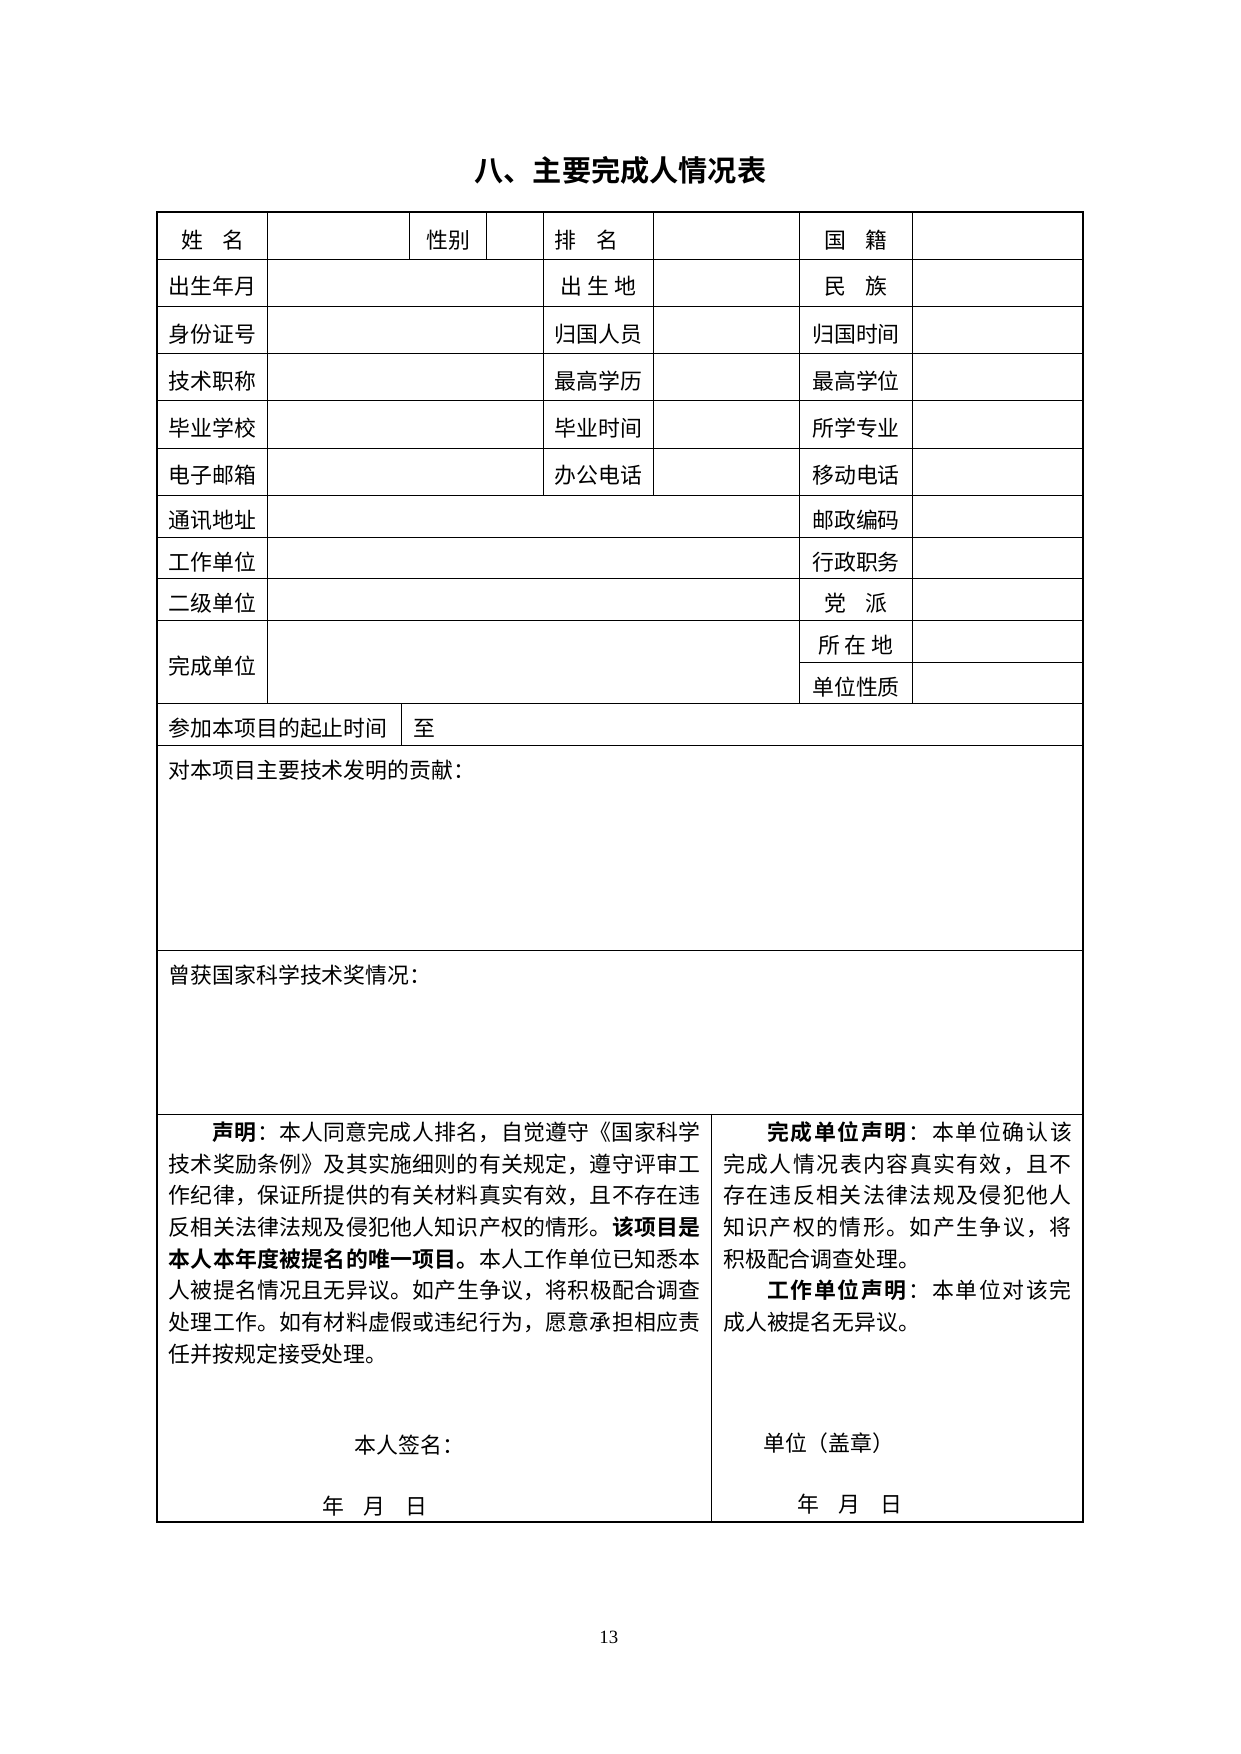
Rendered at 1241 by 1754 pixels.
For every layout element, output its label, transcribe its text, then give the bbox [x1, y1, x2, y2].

table_header [268, 213, 409, 258]
table_cell 毕业学校 [158, 401, 267, 448]
table_cell 办公电话 [544, 449, 653, 495]
table_cell 技术职称 [158, 354, 267, 400]
table_cell 身份证号 [158, 307, 267, 353]
table_cell 声明：本人同意完成人排名，自觉遵守《国家科学技术奖励条例》及其实施细则的有关规定，遵守评审工作纪律，保证所提供的有关材料真实有效，且不存在违反相关法律法规及侵犯他人知识产权的情形。该项目是本人本年度被提名的唯一项目。本人工作单位已知悉本人被提名情况且无异议。如产生争议，将积极配合调查处理工作。如有材料虚假或违纪行为，愿意承担相应责任并按规定接受处理。 本人签名： 年 月 日 [158, 1115, 711, 1521]
table_cell [913, 449, 1082, 495]
table_cell 参加本项目的起止时间 [158, 704, 401, 745]
table_cell 工作单位 [158, 538, 267, 578]
table_cell [268, 307, 543, 353]
table_cell 移动电话 [800, 449, 912, 495]
table_header [654, 213, 799, 258]
table_cell 对本项目主要技术发明的贡献： [158, 746, 1082, 950]
table_cell 所 在 地 [800, 621, 912, 662]
table_cell 电子邮箱 [158, 449, 267, 495]
table_header 国 籍 [800, 213, 912, 258]
table_cell 归国时间 [800, 307, 912, 353]
table_cell 二级单位 [158, 579, 267, 620]
table_cell 完成单位声明：本单位确认该完成人情况表内容真实有效，且不存在违反相关法律法规及侵犯他人知识产权的情形。如产生争议，将积极配合调查处理。 工作单位声明：本单位对该完成人被提名无异议。 单位（盖章） 年 月 日 [712, 1115, 1082, 1521]
table_cell 民 族 [800, 260, 912, 306]
table_cell 毕业时间 [544, 401, 653, 448]
table_header 性别 [410, 213, 486, 258]
table_cell [268, 579, 799, 620]
table_cell [654, 449, 799, 495]
table_cell [913, 538, 1082, 578]
table_cell 归国人员 [544, 307, 653, 353]
table_cell [913, 621, 1082, 662]
table_cell [913, 307, 1082, 353]
table_cell 通讯地址 [158, 496, 267, 537]
table_cell [654, 260, 799, 306]
table_cell [654, 307, 799, 353]
table_cell [268, 401, 543, 448]
table_cell [268, 496, 799, 537]
table_cell 单位性质 [800, 663, 912, 703]
table_header [913, 213, 1082, 258]
table_header 姓 名 [158, 213, 267, 258]
table_cell [913, 663, 1082, 703]
table_cell [913, 401, 1082, 448]
table_cell 曾获国家科学技术奖情况： [158, 951, 1082, 1114]
table_cell 党 派 [800, 579, 912, 620]
table_cell 完成单位 [158, 621, 267, 703]
table_cell [654, 354, 799, 400]
table_cell 所学专业 [800, 401, 912, 448]
table_cell [268, 538, 799, 578]
table_cell [913, 496, 1082, 537]
table_cell [913, 579, 1082, 620]
table_cell [913, 260, 1082, 306]
table_cell 邮政编码 [800, 496, 912, 537]
table_cell [268, 449, 543, 495]
table_cell 至 [402, 704, 1082, 745]
table_cell [913, 354, 1082, 400]
table_cell [654, 401, 799, 448]
table_cell 最高学历 [544, 354, 653, 400]
table_cell [268, 621, 799, 703]
table_header 排 名 [544, 213, 653, 258]
table_cell [268, 260, 543, 306]
table_cell [268, 354, 543, 400]
table_cell 出生年月 [158, 260, 267, 306]
table_header [487, 213, 543, 258]
text 八、主要完成人情况表 [165, 148, 1075, 190]
table_cell 出 生 地 [544, 260, 653, 306]
table_cell 最高学位 [800, 354, 912, 400]
table_cell 行政职务 [800, 538, 912, 578]
